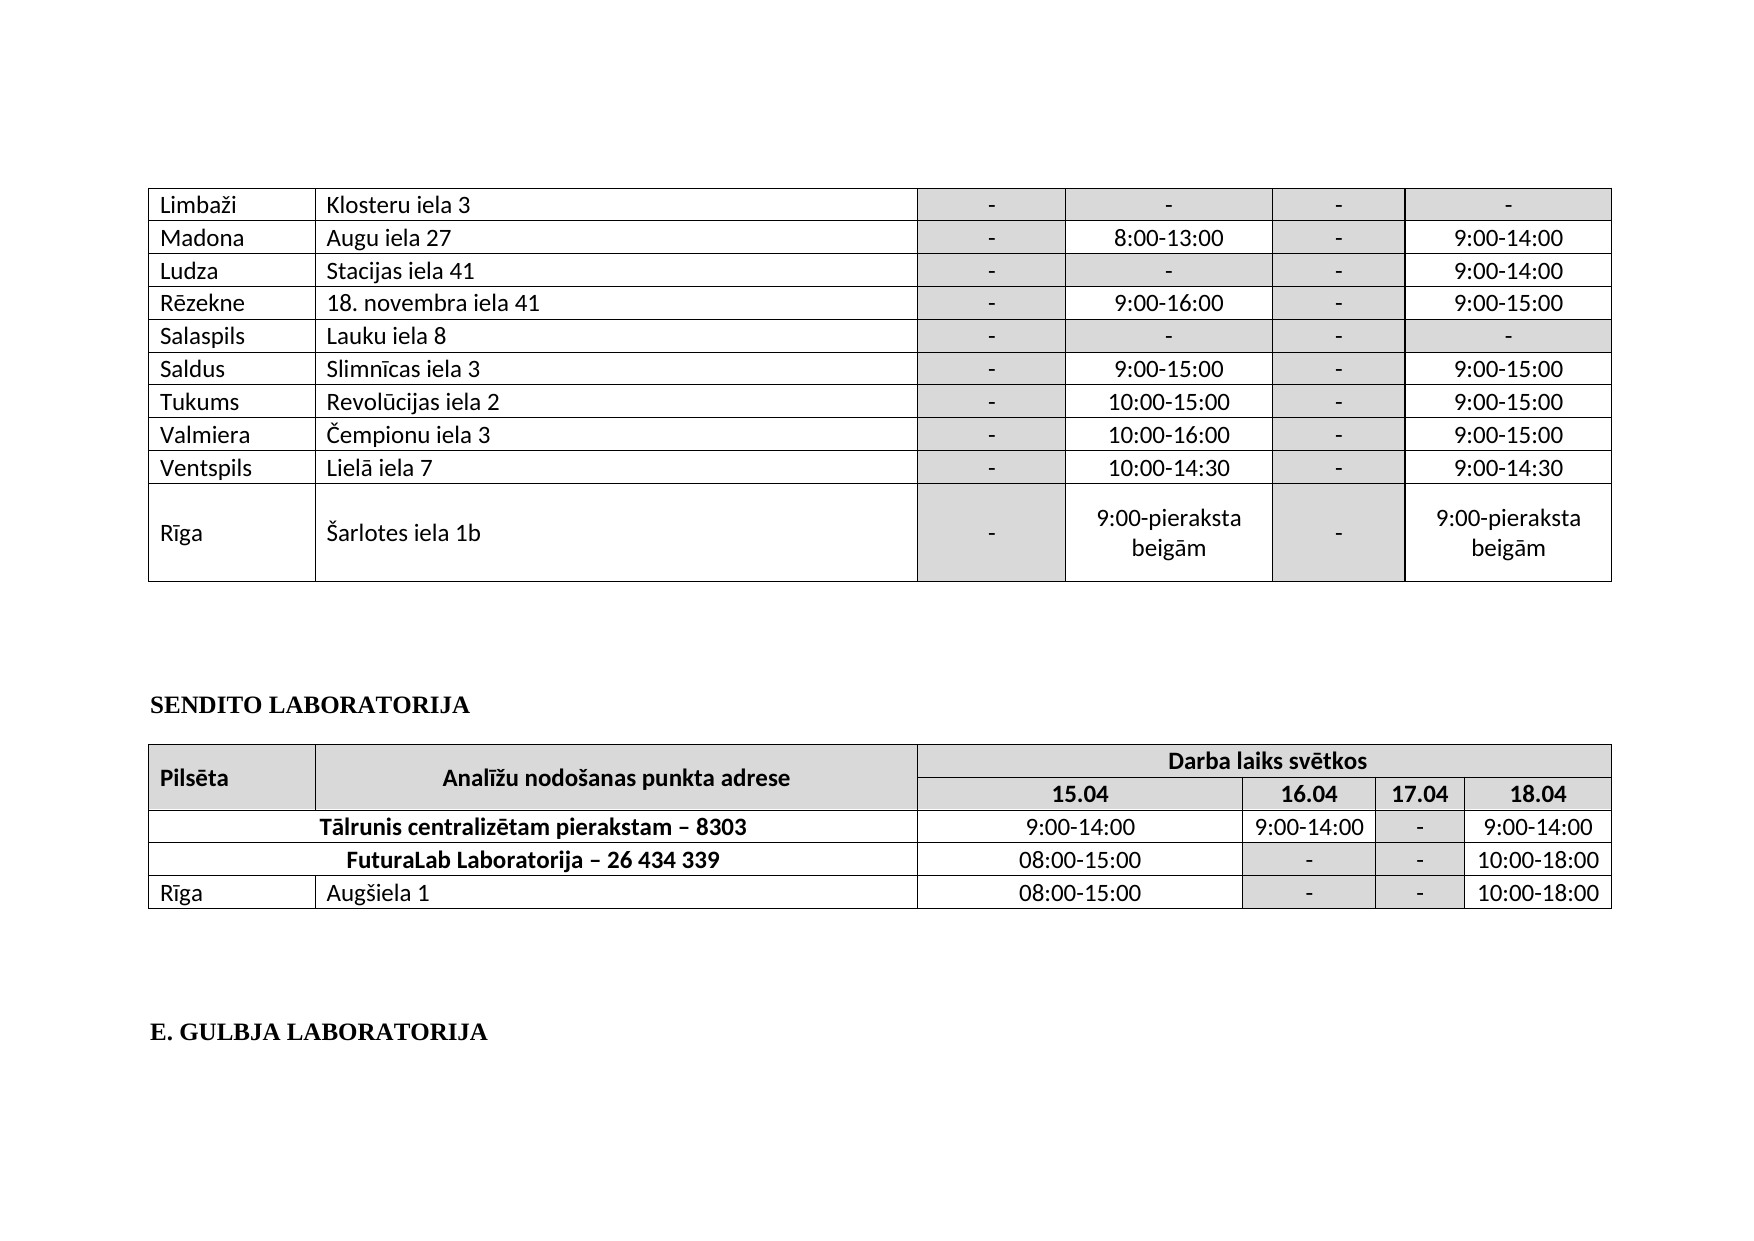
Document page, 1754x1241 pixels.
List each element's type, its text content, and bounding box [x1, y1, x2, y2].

table_cell 10:00-16:00 [1066, 418, 1272, 450]
table_cell - [1066, 189, 1272, 220]
table_cell - [918, 451, 1065, 483]
table_cell 15.04 [918, 778, 1242, 809]
table_cell - [918, 254, 1065, 286]
text SENDITO LABORATORIJA [150, 690, 1604, 719]
table_cell Ventspils [149, 451, 315, 483]
table_cell - [1273, 385, 1404, 417]
table_cell - [1273, 189, 1404, 220]
table_cell Augu iela 27 [316, 221, 917, 253]
table_cell 10:00-14:30 [1066, 451, 1272, 483]
table_cell 9:00-pieraksta beigām [1406, 484, 1611, 581]
table_cell 10:00-18:00 [1465, 843, 1611, 875]
table_cell 9:00-14:00 [1465, 811, 1611, 842]
table_cell - [1273, 254, 1404, 286]
table_cell - [1273, 353, 1404, 384]
table_cell Tālrunis centralizētam pierakstam – 8303 [149, 811, 917, 842]
table_cell 10:00-18:00 [1465, 876, 1611, 908]
table_cell - [1273, 418, 1404, 450]
table_cell 9:00-15:00 [1406, 287, 1611, 319]
table_cell 9:00-15:00 [1406, 418, 1611, 450]
table_cell 17.04 [1376, 778, 1464, 809]
table_header Darba laiks svētkos [918, 745, 1611, 777]
table_cell Revolūcijas iela 2 [316, 385, 917, 417]
table_cell Tukums [149, 385, 315, 417]
table_cell Stacijas iela 41 [316, 254, 917, 286]
table_cell - [1406, 320, 1611, 352]
table_cell Rīga [149, 876, 315, 908]
table_cell Augšiela 1 [316, 876, 917, 908]
table_header Analīžu nodošanas punkta adrese [316, 745, 917, 809]
table_cell FuturaLab Laboratorija – 26 434 339 [149, 843, 917, 875]
table_cell 9:00-15:00 [1066, 353, 1272, 384]
table_header Pilsēta [149, 745, 315, 809]
table_cell 08:00-15:00 [918, 843, 1242, 875]
table_cell 08:00-15:00 [918, 876, 1242, 908]
table_cell 9:00-pieraksta beigām [1066, 484, 1272, 581]
table_cell - [918, 287, 1065, 319]
table_cell 18. novembra iela 41 [316, 287, 917, 319]
table_cell - [1066, 320, 1272, 352]
table_cell Lauku iela 8 [316, 320, 917, 352]
table_cell Limbaži [149, 189, 315, 220]
table_cell Saldus [149, 353, 315, 384]
table_cell 9:00-14:30 [1406, 451, 1611, 483]
table_cell Lielā iela 7 [316, 451, 917, 483]
table_cell 10:00-15:00 [1066, 385, 1272, 417]
table_cell Madona [149, 221, 315, 253]
table_cell 9:00-14:00 [1406, 254, 1611, 286]
table_cell Rīga [149, 484, 315, 581]
table_cell 9:00-14:00 [1406, 221, 1611, 253]
table_cell - [918, 418, 1065, 450]
table_cell 9:00-16:00 [1066, 287, 1272, 319]
table_cell 18.04 [1465, 778, 1611, 809]
text E. GULBJA LABORATORIJA [150, 1017, 1604, 1045]
table_cell Ludza [149, 254, 315, 286]
table_cell - [1273, 451, 1404, 483]
table_cell Slimnīcas iela 3 [316, 353, 917, 384]
table_cell Rēzekne [149, 287, 315, 319]
table_cell Šarlotes iela 1b [316, 484, 917, 581]
table_cell Valmiera [149, 418, 315, 450]
table_cell - [918, 189, 1065, 220]
table_cell - [918, 484, 1065, 581]
table_cell 9:00-14:00 [918, 811, 1242, 842]
table_cell - [1406, 189, 1611, 220]
table_cell - [1376, 811, 1464, 842]
table_cell - [1066, 254, 1272, 286]
table_cell 16.04 [1243, 778, 1375, 809]
table_cell Salaspils [149, 320, 315, 352]
table_cell - [918, 320, 1065, 352]
table_cell - [1273, 320, 1404, 352]
table_cell - [918, 221, 1065, 253]
table_cell - [918, 385, 1065, 417]
table_cell - [1376, 876, 1464, 908]
table_cell - [1243, 843, 1375, 875]
table_cell Klosteru iela 3 [316, 189, 917, 220]
table_cell Čempionu iela 3 [316, 418, 917, 450]
table_cell 8:00-13:00 [1066, 221, 1272, 253]
table_cell - [1376, 843, 1464, 875]
table_cell 9:00-15:00 [1406, 353, 1611, 384]
table_cell - [1273, 484, 1404, 581]
table_cell - [1273, 221, 1404, 253]
table_cell - [918, 353, 1065, 384]
table_cell - [1243, 876, 1375, 908]
table_cell 9:00-14:00 [1243, 811, 1375, 842]
table_cell 9:00-15:00 [1406, 385, 1611, 417]
table_cell - [1273, 287, 1404, 319]
